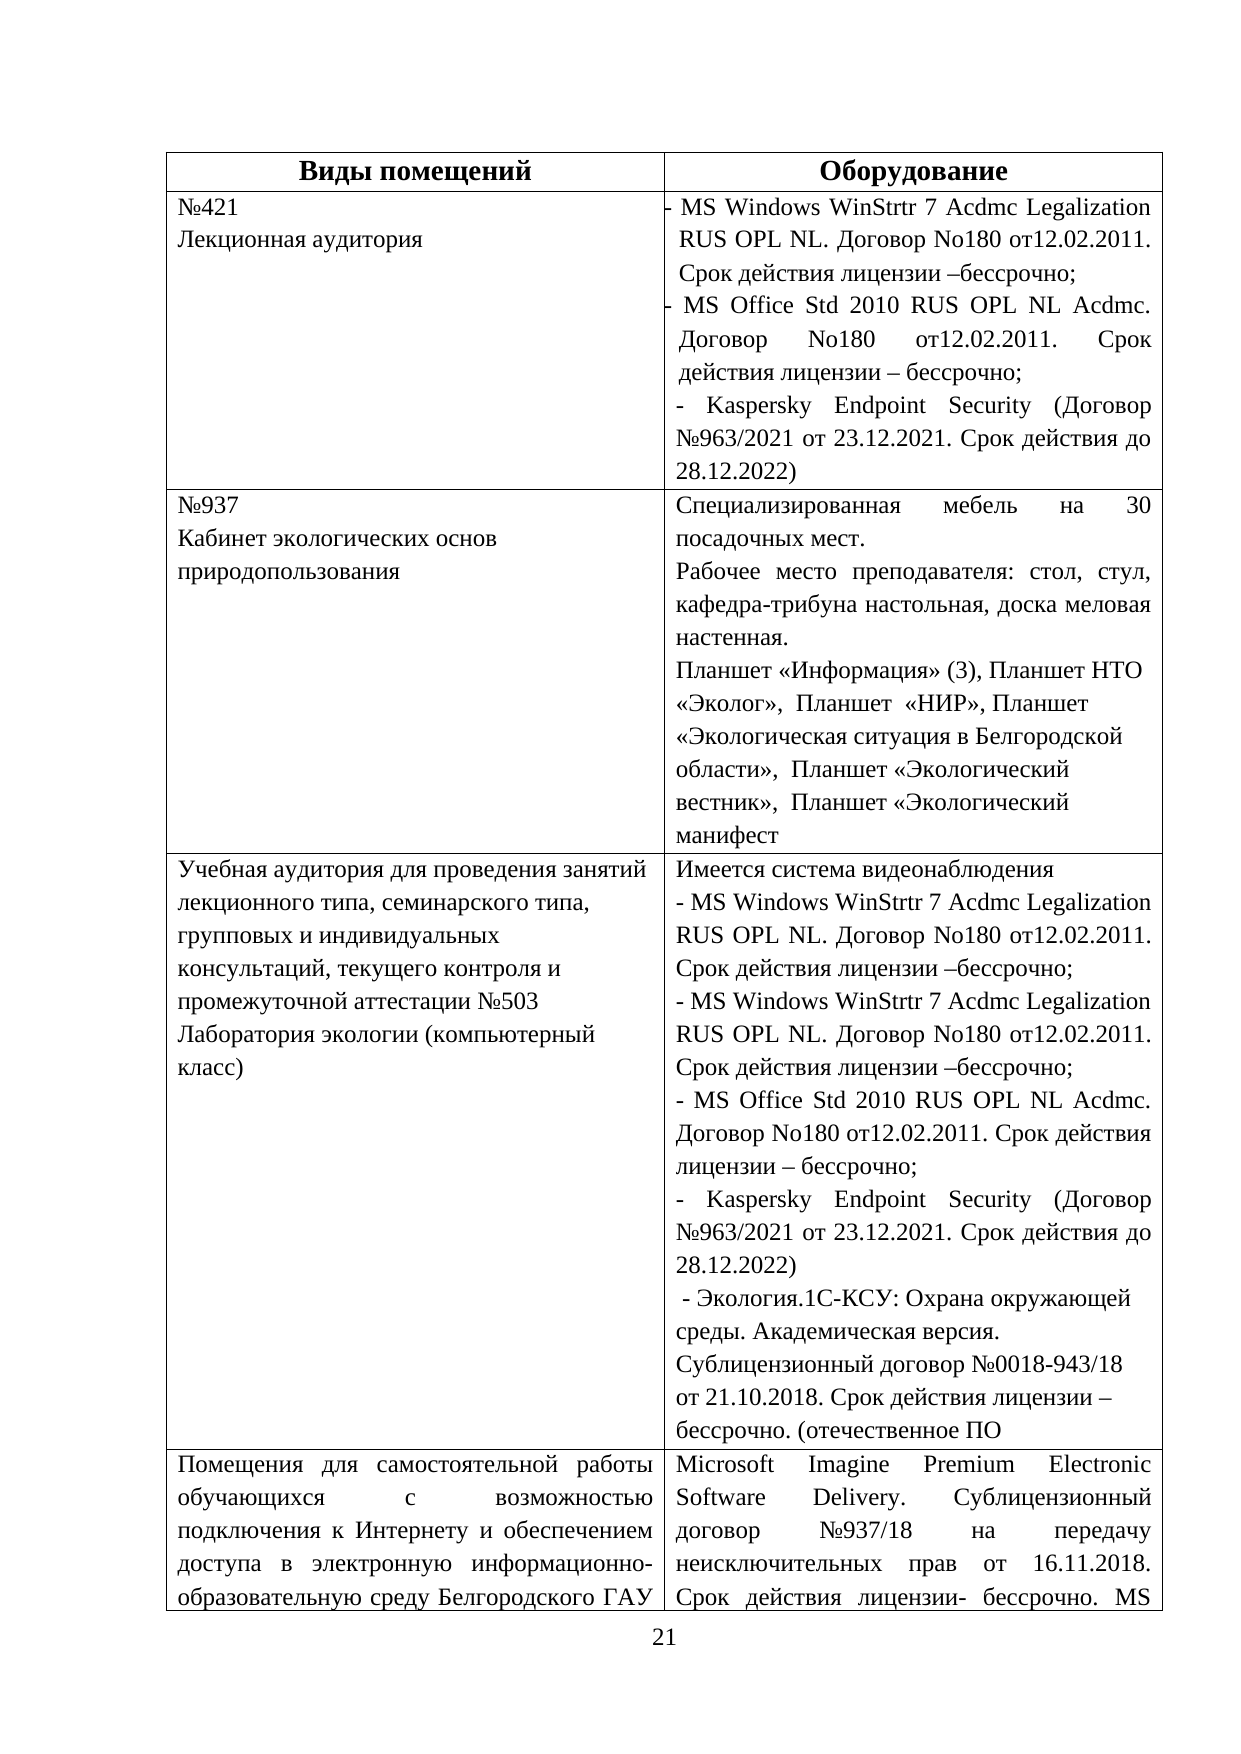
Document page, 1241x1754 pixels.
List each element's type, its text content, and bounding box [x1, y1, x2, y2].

table_cell Специализированная мебель на 30 посадочных мест. Рабочее место преподавателя: стол, стул, кафедра-трибуна настольная, доска меловая настенная. Планшет «Информация» (3), Планшет НТО «Эколог», Планшет «НИР», Планшет «Экологическая ситуация в Белгородской области», Планшет «Экологический вестник», Планшет «Экологический манифест [665, 490, 1162, 853]
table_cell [167, 1450, 664, 1610]
table_header Оборудование [665, 153, 1162, 191]
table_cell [665, 1450, 1162, 1610]
table_cell Имеется система видеонаблюдения - MS Windows WinStrtr 7 Acdmc Legalization RUS OPL NL. Договор No180 от12.02.2011. Срок действия лицензии –бессрочно; - MS Windows WinStrtr 7 Acdmc Legalization RUS OPL NL. Договор No180 от12.02.2011. Срок действия лицензии –бессрочно; - MS Office Std 2010 RUS OPL NL Acdmc. Договор No180 от12.02.2011. Срок действия лицензии – бессрочно; - Kaspersky Endpoint Security (Договор №963/2021 от 23.12.2021. Срок действия до 28.12.2022) - Экология.1С-КСУ: Охрана окружающей среды. Академическая версия. Сублицензионный договор №0018-943/18 от 21.10.2018. Срок действия лицензии –бессрочно. (отечественное ПО [665, 854, 1162, 1448]
table_header Виды помещений [167, 153, 664, 191]
table_cell - MS Windows WinStrtr 7 Acdmc Legalization RUS OPL NL. Договор No180 от12.02.2011. Срок действия лицензии –бессрочно; - MS Office Std 2010 RUS OPL NL Acdmc. Договор No180 от12.02.2011. Срок действия лицензии – бессрочно; - Kaspersky Endpoint Security (Договор №963/2021 от 23.12.2021. Срок действия до 28.12.2022) [665, 192, 1162, 489]
table_cell №937 Кабинет экологических основ природопользования [167, 490, 664, 853]
table_cell №421 Лекционная аудитория [167, 192, 664, 489]
table_cell Учебная аудитория для проведения занятий лекционного типа, семинарского типа, групповых и индивидуальных консультаций, текущего контроля и промежуточной аттестации №503 Лаборатория экологии (компьютерный класс) [167, 854, 664, 1448]
